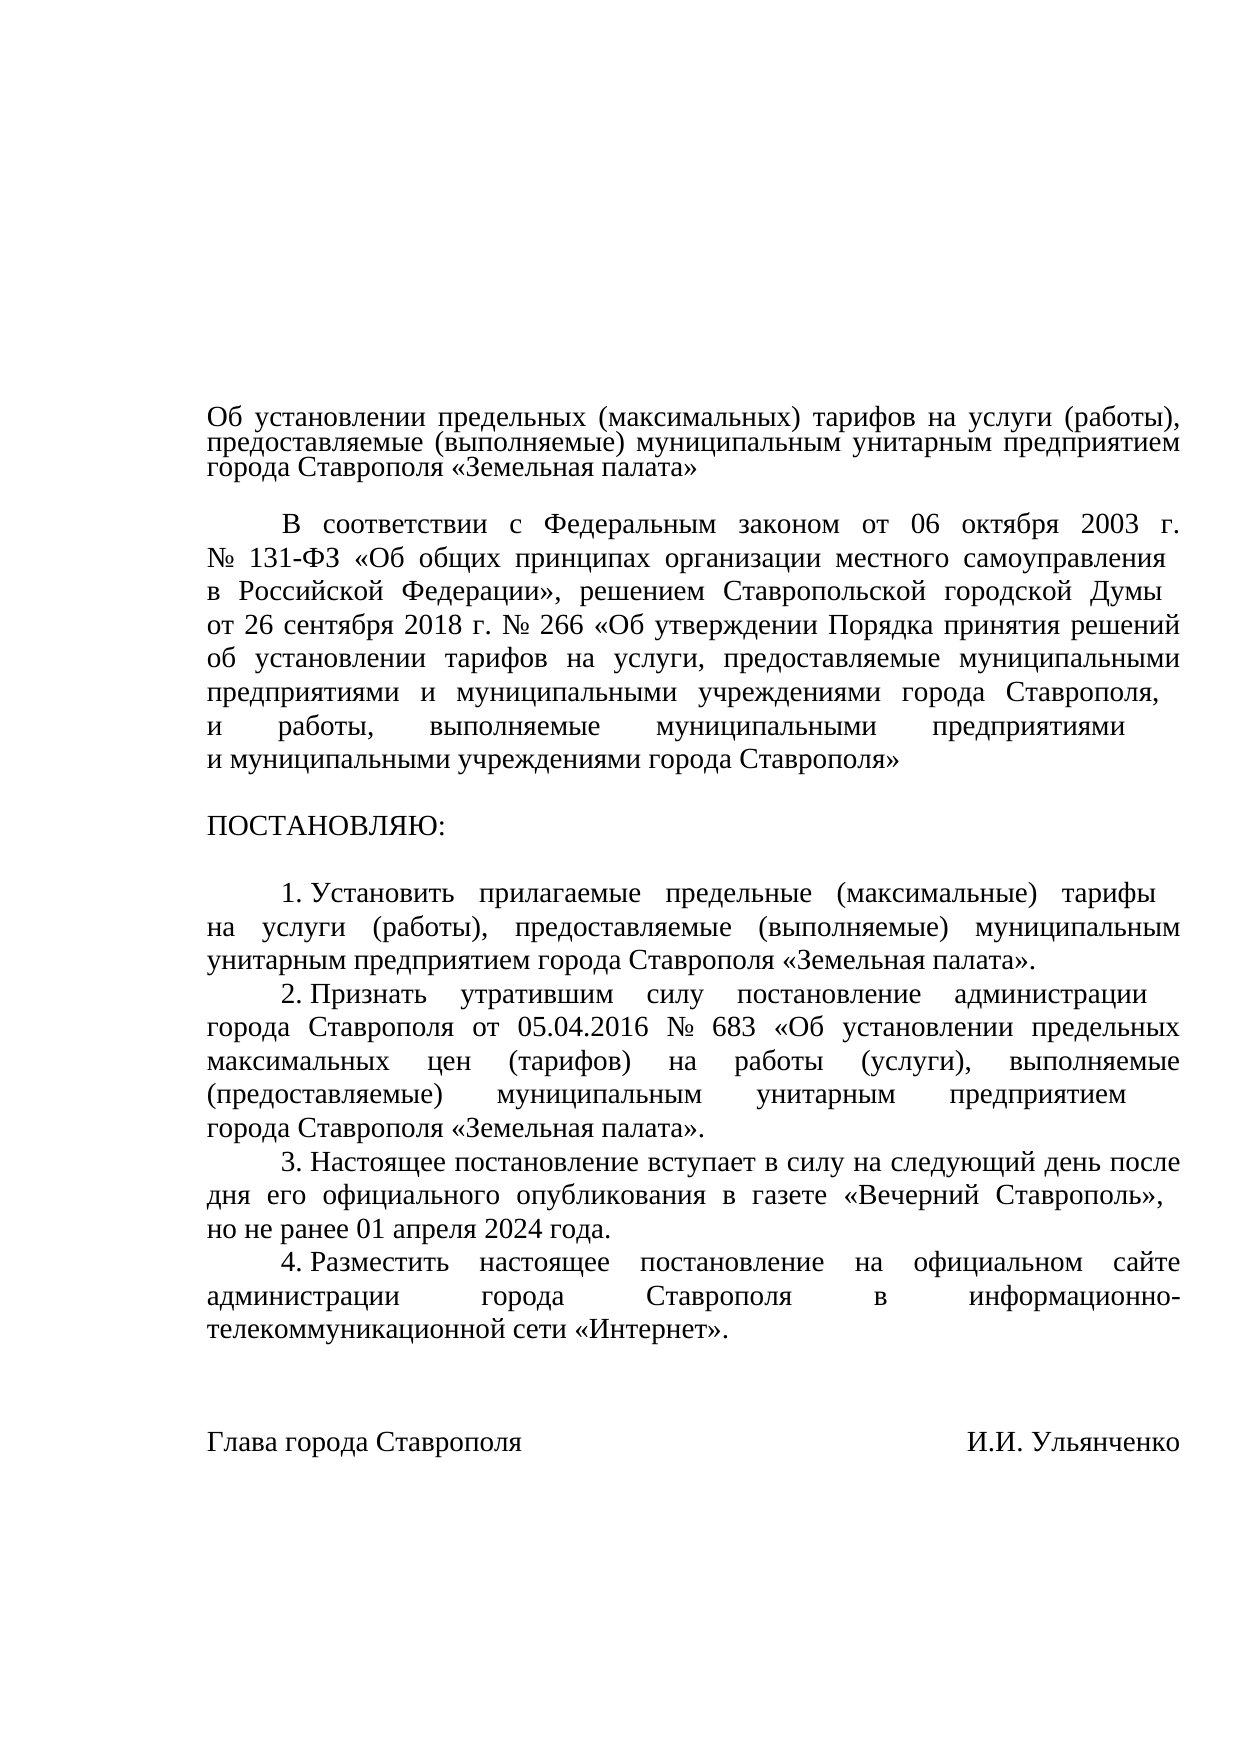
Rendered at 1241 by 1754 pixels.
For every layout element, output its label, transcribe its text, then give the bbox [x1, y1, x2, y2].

text ПОСТАНОВЛЯЮ: [207, 808, 1181, 842]
text 1. Установить прилагаемые предельные (максимальные) тарифы на услуги (работы), предоставляемые (выполняемые) муниципальным унитарным предприятием города Ставрополя «Земельная палата». [207, 875, 1181, 976]
text 4. Разместить настоящее постановление на официальном сайте администрации города Ставрополя в информационно-телекоммуникационной сети «Интернет». [207, 1244, 1181, 1345]
text Глава города Ставрополя И.И. Ульянченко [207, 1431, 1181, 1456]
text 2. Признать утратившим силу постановление администрации города Ставрополя от 05.04.2016 № 683 «Об установлении предельных максимальных цен (тарифов) на работы (услуги), выполняемые (предоставляемые) муниципальным унитарным предприятием города Ставрополя «Земельная палата». [207, 976, 1181, 1144]
text В соответствии с Федеральным законом от 06 октября 2003 г. № 131-ФЗ «Об общих принципах организации местного самоуправления в Российской Федерации», решением Ставропольской городской Думы от 26 сентября 2018 г. № 266 «Об утверждении Порядка принятия решений об установлении тарифов на услуги, предоставляемые муниципальными предприятиями и муниципальными учреждениями города Ставрополя, и работы, выполняемые муниципальными предприятиями и муниципальными учреждениями города Ставрополя» [207, 506, 1181, 775]
text 3. Настоящее постановление вступает в силу на следующий день после дня его официального опубликования в газете «Вечерний Ставрополь», но не ранее 01 апреля 2024 года. [207, 1144, 1181, 1244]
text Об установлении предельных (максимальных) тарифов на услуги (работы), предоставляемые (выполняемые) муниципальным унитарным предприятием города Ставрополя «Земельная палата» [207, 406, 1181, 481]
